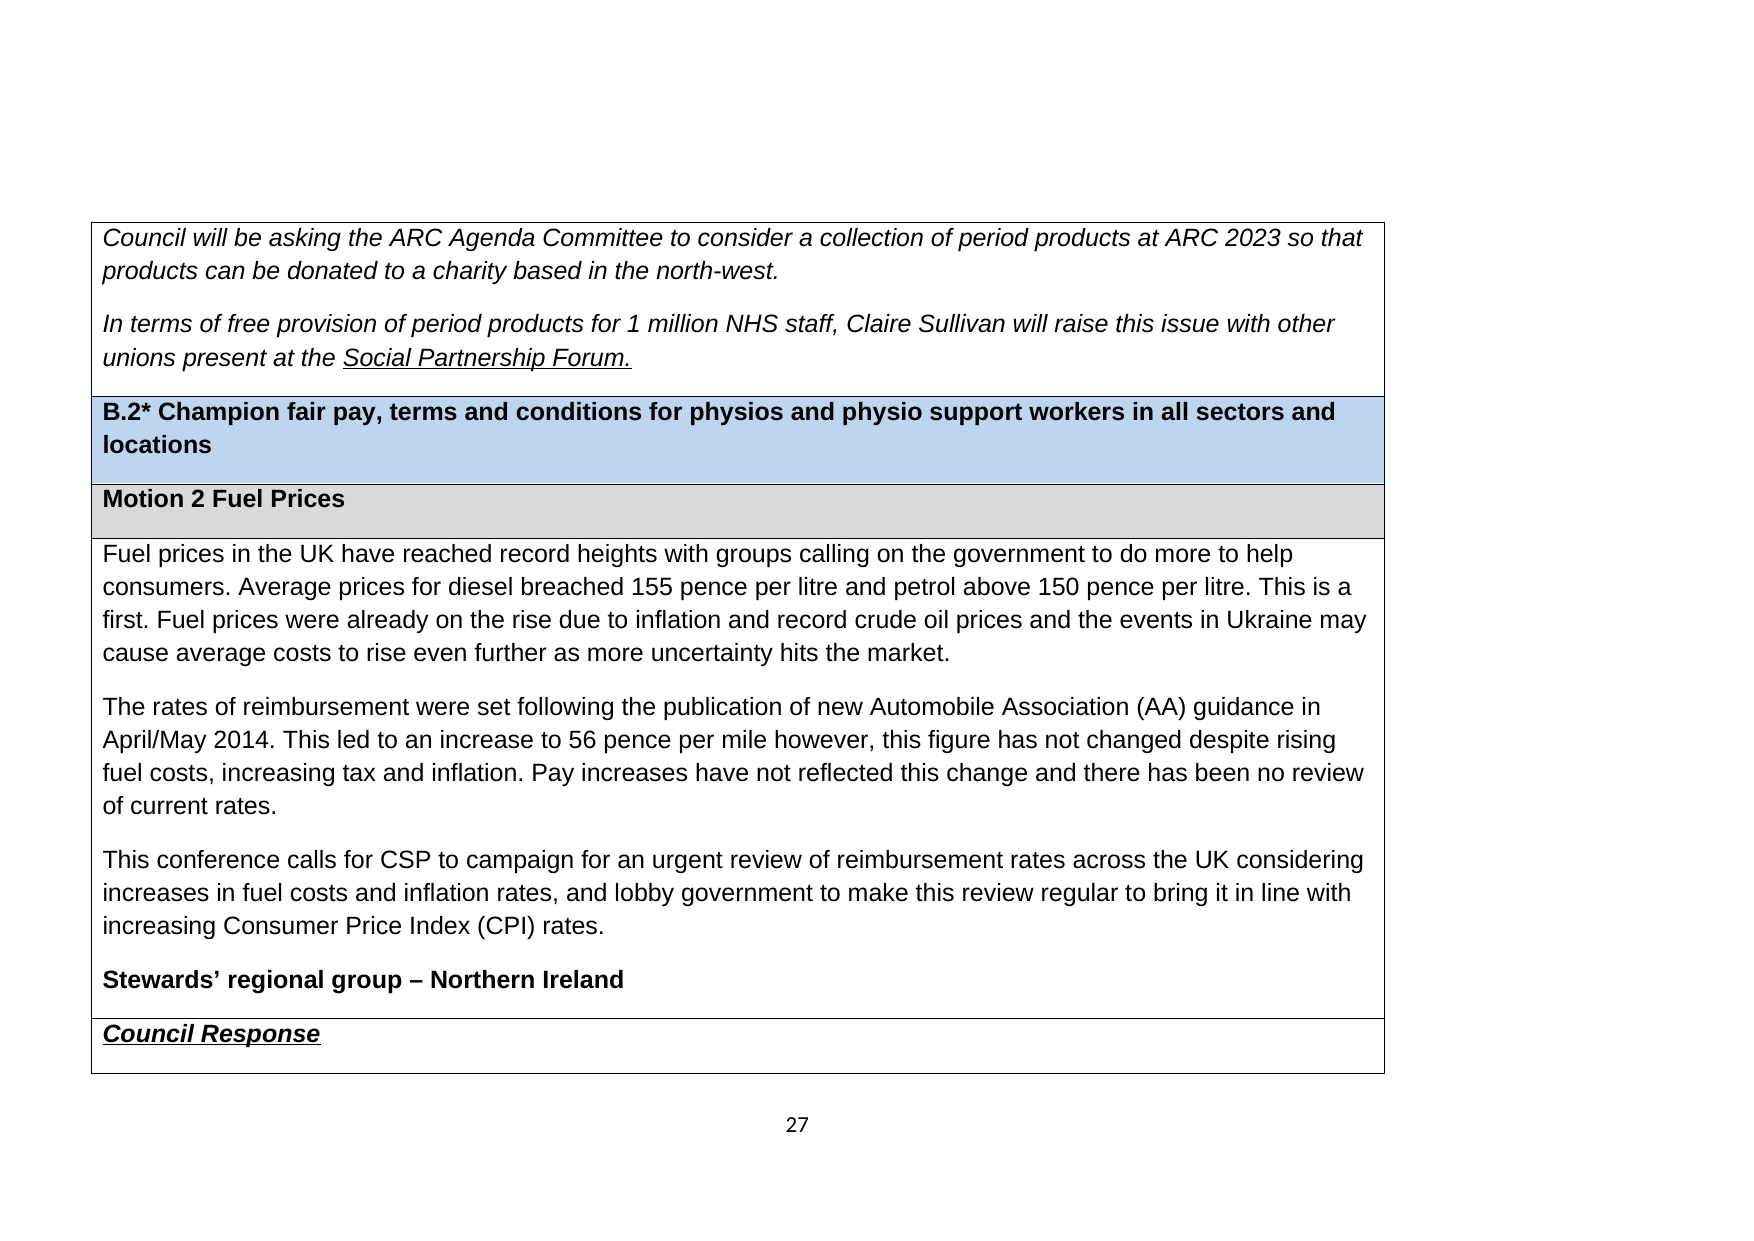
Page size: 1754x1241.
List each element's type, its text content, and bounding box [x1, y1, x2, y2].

table_cell Motion 2 Fuel Prices [92, 485, 1384, 538]
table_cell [92, 223, 1384, 396]
table_cell Fuel prices in the UK have reached record heights with groups calling on the government to do more to help consumers. Average prices for diesel breached 155 pence per litre and petrol above 150 pence per litre. This is a first. Fuel prices were already on the rise due to inflation and record crude oil prices and the events in Ukraine may cause average costs to rise even further as more uncertainty hits the market. The rates of reimbursement were set following the publication of new Automobile Association (AA) guidance in April/May 2014. This led to an increase to 56 pence per mile however, this figure has not changed despite rising fuel costs, increasing tax and inflation. Pay increases have not reflected this change and there has been no review of current rates. This conference calls for CSP to campaign for an urgent review of reimbursement rates across the UK considering increases in fuel costs and inflation rates, and lobby government to make this review regular to bring it in line with increasing Consumer Price Index (CPI) rates. Stewards’ regional group – Northern Ireland [92, 539, 1384, 1018]
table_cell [92, 1019, 1384, 1073]
table_cell B.2* Champion fair pay, terms and conditions for physios and physio support workers in all sectors and locations [92, 397, 1384, 483]
